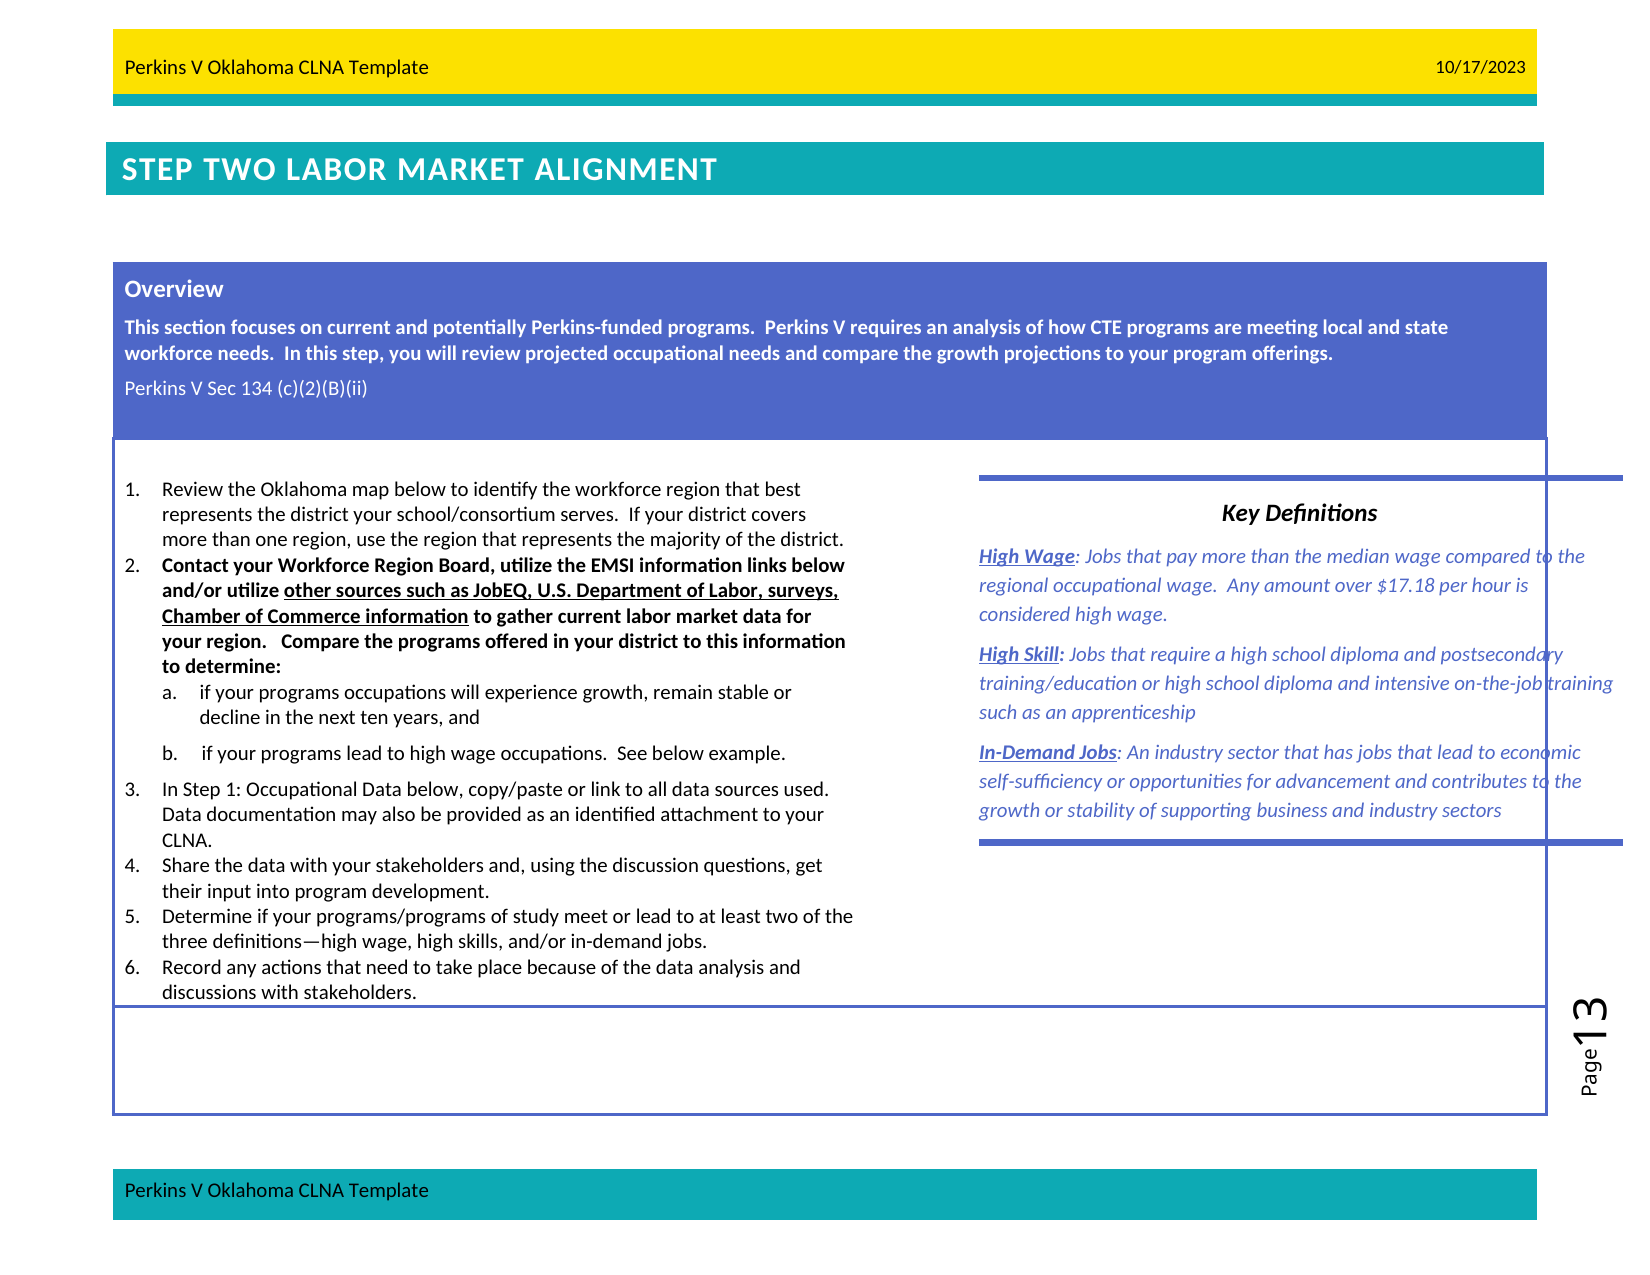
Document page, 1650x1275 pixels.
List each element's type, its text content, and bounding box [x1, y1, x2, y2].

table_cell Review the Oklahoma map below to identify the workforce region that best represents the district your school/consortium serves. If your district covers more than one region, use the region that represents the majority of the district. Contact your Workforce Region Board, utilize the EMSI information links below and/or utilize other sources such as JobEQ, U.S. Department of Labor, surveys, Chamber of Commerce information to gather current labor market data for your region. Compare the programs offered in your district to this information to determine: if your programs occupations will experience growth, remain stable or decline in the next ten years, and b. if your programs lead to high wage occupations. See below example. In Step 1: Occupational Data below, copy/paste or link to all data sources used. Data documentation may also be provided as an identified attachment to your CLNA. Share the data with your stakeholders and, using the discussion questions, get their input into program development. Determine if your programs/programs of study meet or lead to at least two of the three definitions—high wage, high skills, and/or in-demand jobs. Record any actions that need to take place because of the data analysis and discussions with stakeholders. [115, 440, 1545, 1005]
subtitle Step Two Labor Market Alignment [113, 149, 1537, 189]
table_header Overview This section focuses on current and potentially Perkins-funded programs. Perkins V requires an analysis of how CTE programs are meeting local and state workforce needs. In this step, you will review projected occupational needs and compare the growth projections to your program offerings. Perkins V Sec 134 (c)(2)(B)(ii) [114, 263, 1547, 437]
table_cell [115, 1008, 1545, 1113]
